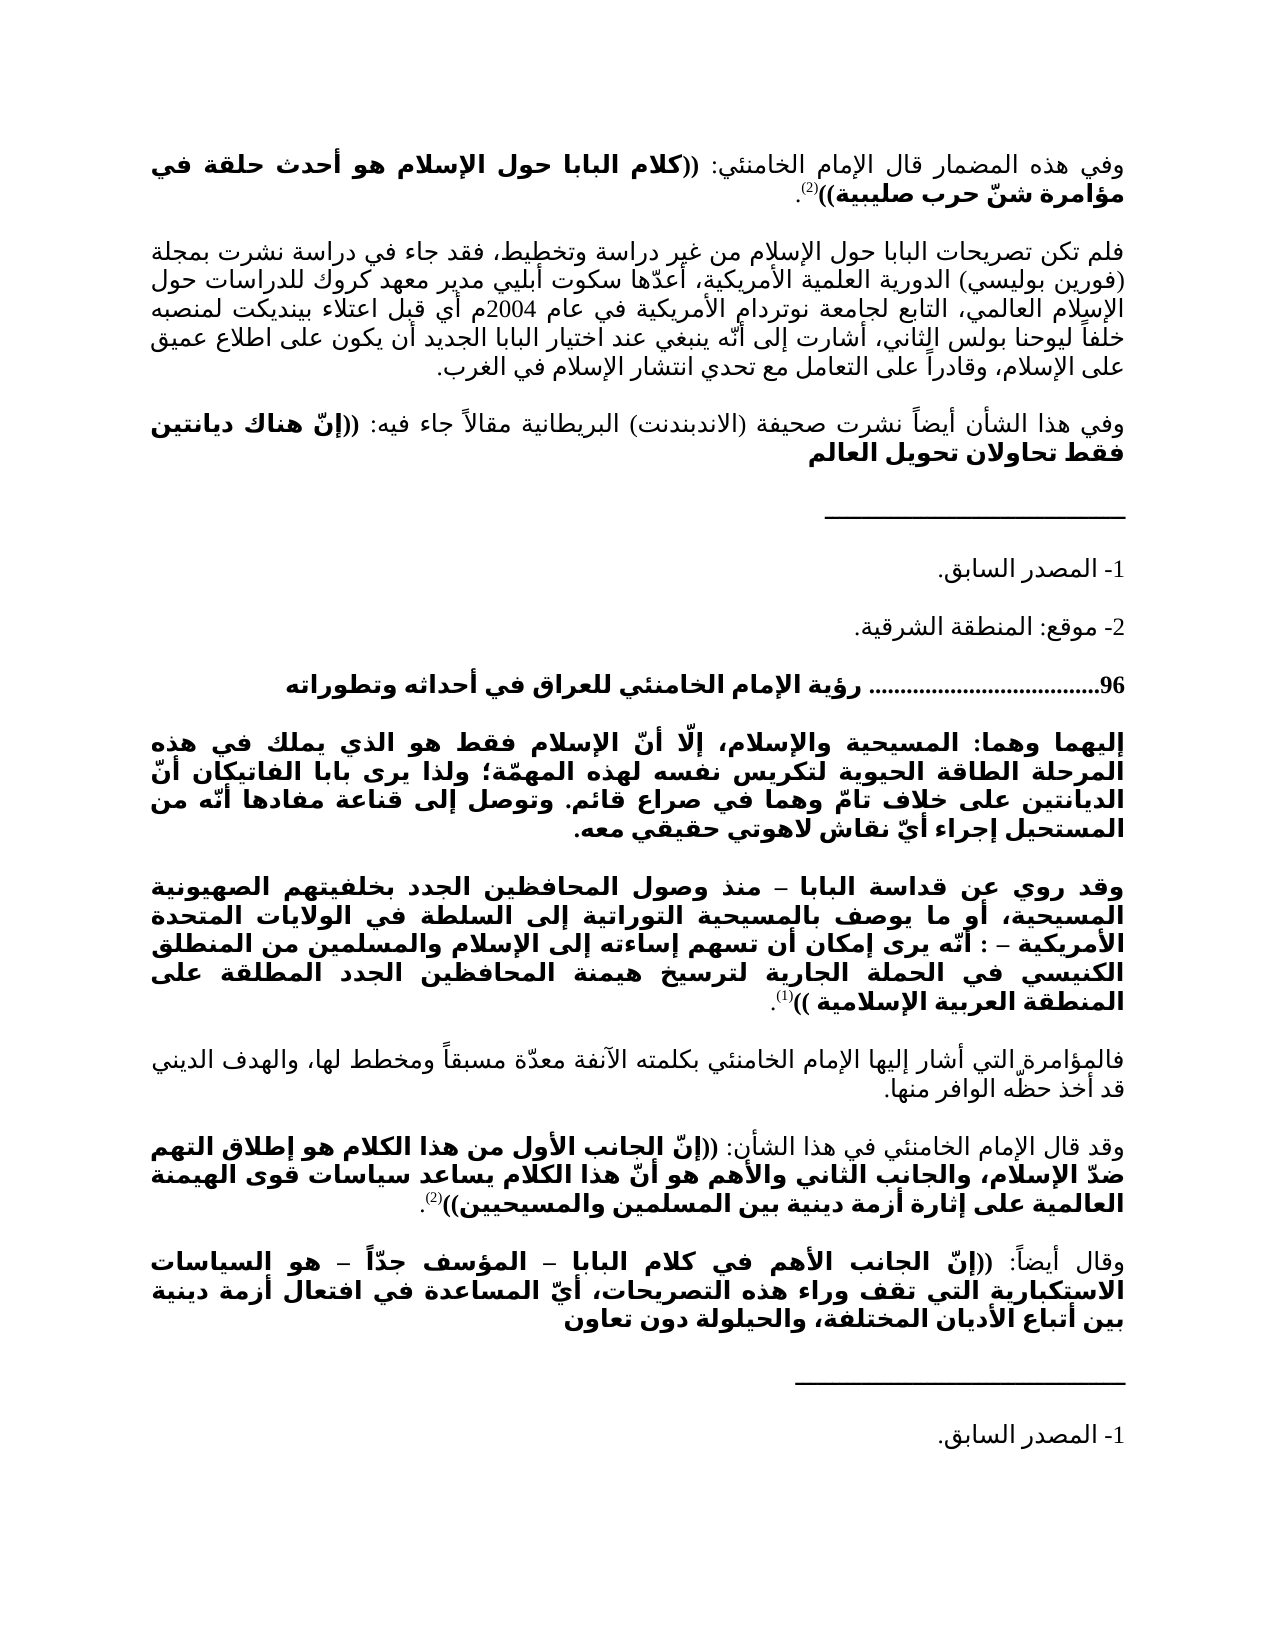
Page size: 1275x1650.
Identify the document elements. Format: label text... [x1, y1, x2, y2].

text 96..................................... رؤية الإمام الخامنئي للعراق في أحداثه وتطوراته [150, 670, 1125, 699]
text وفي هذه المضمار قال الإمام الخامنئي: ((كلام البابا حول الإسلام هو أحدث حلقة في مؤامرة شنّ حرب صليبية))(2). [150, 150, 1125, 207]
text فلم تكن تصريحات البابا حول الإسلام من غير دراسة وتخطيط، فقد جاء في دراسة نشرت بمجلة (فورين بوليسي) الدورية العلمية الأمريكية، أعدّها سكوت أبليي مدير معهد كروك للدراسات حول الإسلام العالمي، التابع لجامعة نوتردام الأمريكية في عام 2004م أي قبل اعتلاء بينديكت لمنصبه خلفاً ليوحنا بولس الثاني، أشارت إلى أنّه ينبغي عند اختيار البابا الجديد أن يكون على اطلاع عميق على الإسلام، وقادراً على التعامل مع تحدي انتشار الإسلام في الغرب. [150, 237, 1125, 380]
text فالمؤامرة التي أشار إليها الإمام الخامنئي بكلمته الآنفة معدّة مسبقاً ومخطط لها، والهدف الديني قد أخذ حظّه الوافر منها. [150, 1045, 1125, 1102]
text ـــــــــــــــــــــــــــــــــــــــــ [150, 496, 1125, 525]
text إليهما وهما: المسيحية والإسلام، إلّا أنّ الإسلام فقط هو الذي يملك في هذه المرحلة الطاقة الحيوية لتكريس نفسه لهذه المهمّة؛ ولذا يرى بابا الفاتيكان أنّ الديانتين على خلاف تامّ وهما في صراع قائم. وتوصل إلى قناعة مفادها أنّه من المستحيل إجراء أيّ نقاش لاهوتي حقيقي معه. [150, 728, 1125, 843]
text 1- المصدر السابق. [150, 554, 1125, 583]
text 2- موقع: المنطقة الشرقية. [150, 612, 1125, 641]
text وقال أيضاً: ((إنّ الجانب الأهم في كلام البابا – المؤسف جدّاً – هو السياسات الاستكبارية التي تقف وراء هذه التصريحات، أيّ المساعدة في افتعال أزمة دينية بين أتباع الأديان المختلفة، والحيلولة دون تعاون [150, 1247, 1125, 1333]
text وقد روي عن قداسة البابا – منذ وصول المحافظين الجدد بخلفيتهم الصهيونية المسيحية، أو ما يوصف بالمسيحية التوراتية إلى السلطة في الولايات المتحدة الأمريكية – : أنّه يرى إمكان أن تسهم إساءته إلى الإسلام والمسلمين من المنطلق الكنيسي في الحملة الجارية لترسيخ هيمنة المحافظين الجدد المطلقة على المنطقة العربية الإسلامية ))(1). [150, 872, 1125, 1016]
text ـــــــــــــــــــــــــــــــــــــــــــــ [150, 1362, 1125, 1391]
text وفي هذا الشأن أيضاً نشرت صحيفة (الاندبندنت) البريطانية مقالاً جاء فيه: ((إنّ هناك ديانتين فقط تحاولان تحويل العالم [150, 409, 1125, 467]
text 1- المصدر السابق. [150, 1420, 1125, 1449]
text وقد قال الإمام الخامنئي في هذا الشأن: ((إنّ الجانب الأول من هذا الكلام هو إطلاق التهم ضدّ الإسلام، والجانب الثاني والأهم هو أنّ هذا الكلام يساعد سياسات قوى الهيمنة العالمية على إثارة أزمة دينية بين المسلمين والمسيحيين))(2). [150, 1132, 1125, 1218]
